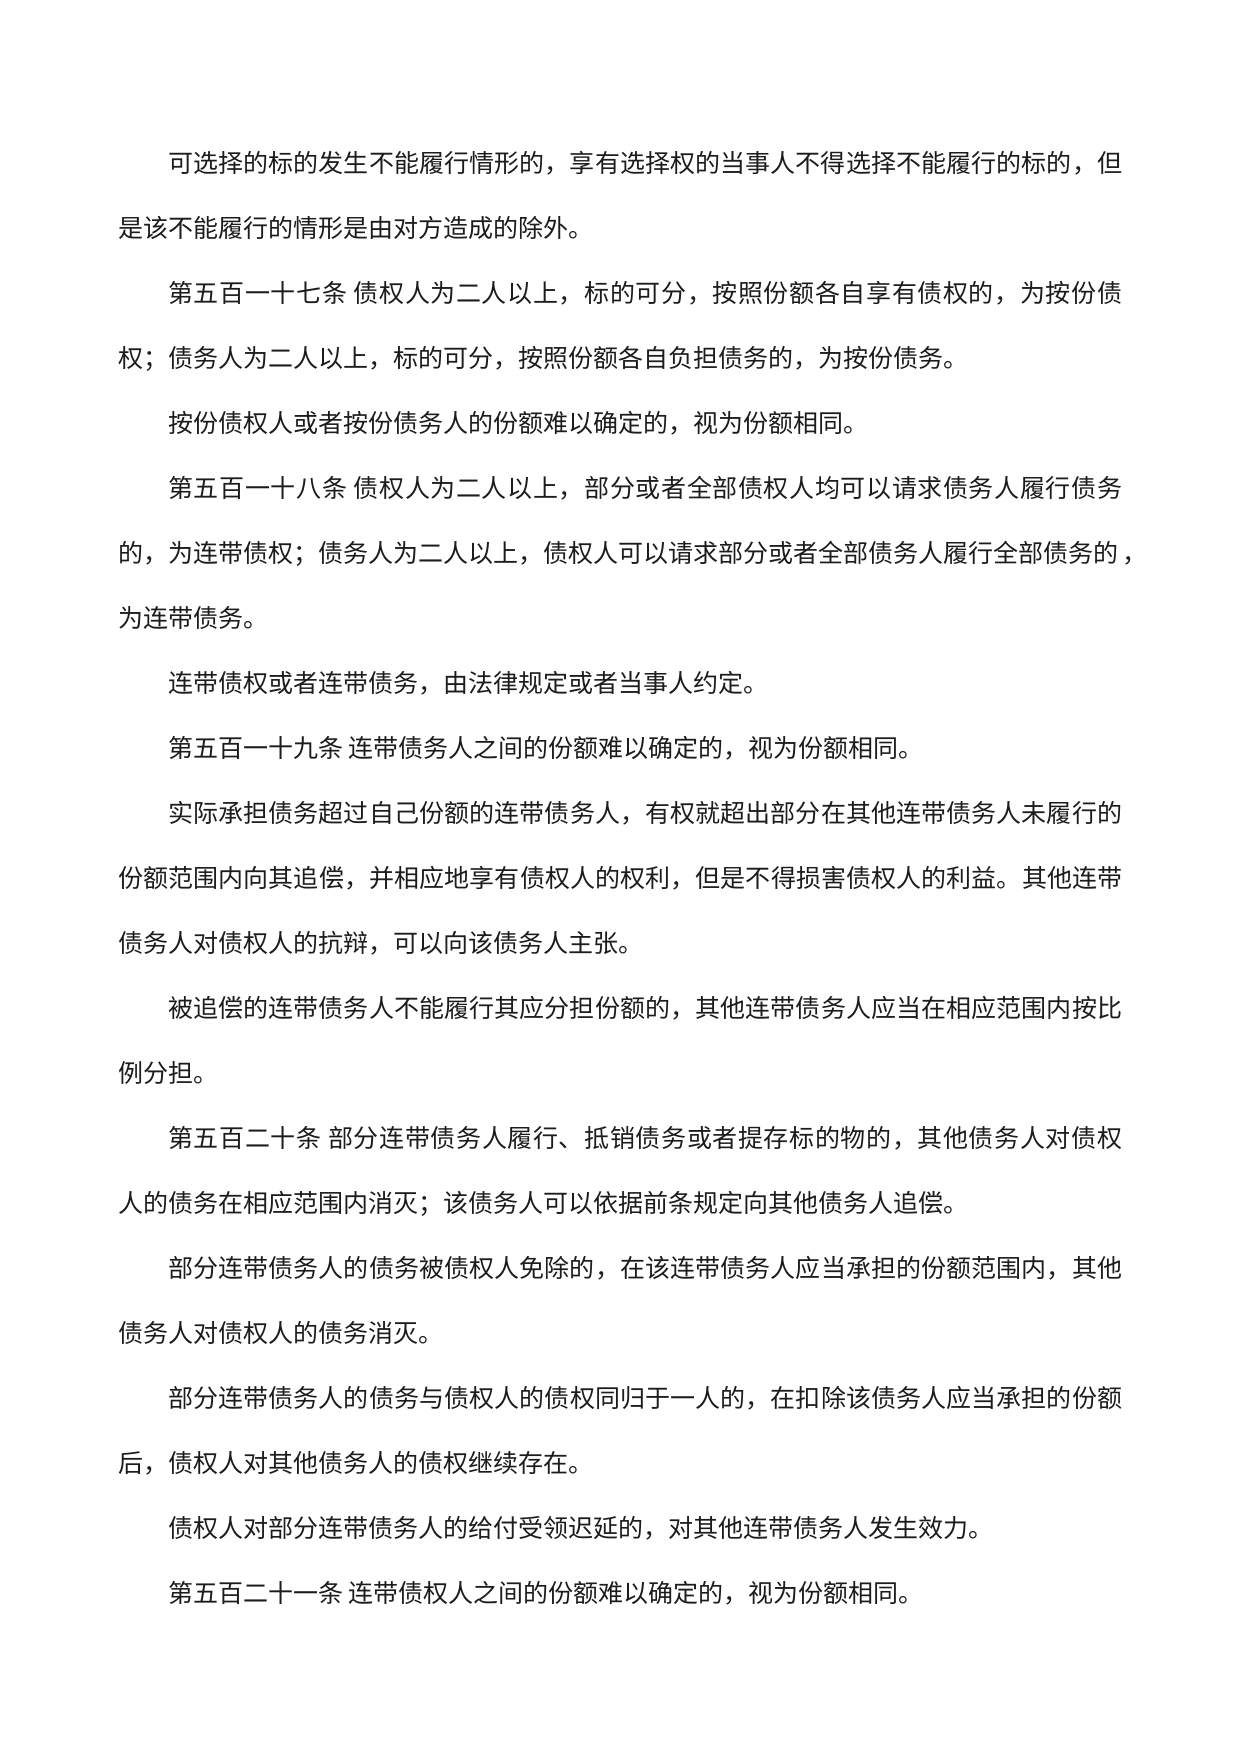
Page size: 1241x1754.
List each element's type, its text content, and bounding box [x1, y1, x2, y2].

text 第五百一十九条 连带债务人之间的份额难以确定的，视为份额相同。 [118, 714, 1122, 779]
text 第五百一十八条 债权人为二人以上，部分或者全部债权人均可以请求债务人履行债务的，为连带债权；债务人为二人以上，债权人可以请求部分或者全部债务人履行全部债务的，为连带债务。 [118, 454, 1122, 649]
text 可选择的标的发生不能履行情形的，享有选择权的当事人不得选择不能履行的标的，但是该不能履行的情形是由对方造成的除外。 [118, 129, 1122, 259]
text 第五百二十一条 连带债权人之间的份额难以确定的，视为份额相同。 [118, 1559, 1122, 1624]
text 被追偿的连带债务人不能履行其应分担份额的，其他连带债务人应当在相应范围内按比例分担。 [118, 974, 1122, 1104]
text 按份债权人或者按份债务人的份额难以确定的，视为份额相同。 [118, 389, 1122, 454]
text 部分连带债务人的债务与债权人的债权同归于一人的，在扣除该债务人应当承担的份额后，债权人对其他债务人的债权继续存在。 [118, 1364, 1122, 1494]
text 第五百一十七条 债权人为二人以上，标的可分，按照份额各自享有债权的，为按份债权；债务人为二人以上，标的可分，按照份额各自负担债务的，为按份债务。 [118, 259, 1122, 389]
text 部分连带债务人的债务被债权人免除的，在该连带债务人应当承担的份额范围内，其他债务人对债权人的债务消灭。 [118, 1234, 1122, 1364]
text 连带债权或者连带债务，由法律规定或者当事人约定。 [118, 649, 1122, 714]
text 第五百二十条 部分连带债务人履行、抵销债务或者提存标的物的，其他债务人对债权人的债务在相应范围内消灭；该债务人可以依据前条规定向其他债务人追偿。 [118, 1104, 1122, 1234]
text 债权人对部分连带债务人的给付受领迟延的，对其他连带债务人发生效力。 [118, 1494, 1122, 1559]
text 实际承担债务超过自己份额的连带债务人，有权就超出部分在其他连带债务人未履行的份额范围内向其追偿，并相应地享有债权人的权利，但是不得损害债权人的利益。其他连带债务人对债权人的抗辩，可以向该债务人主张。 [118, 779, 1122, 974]
